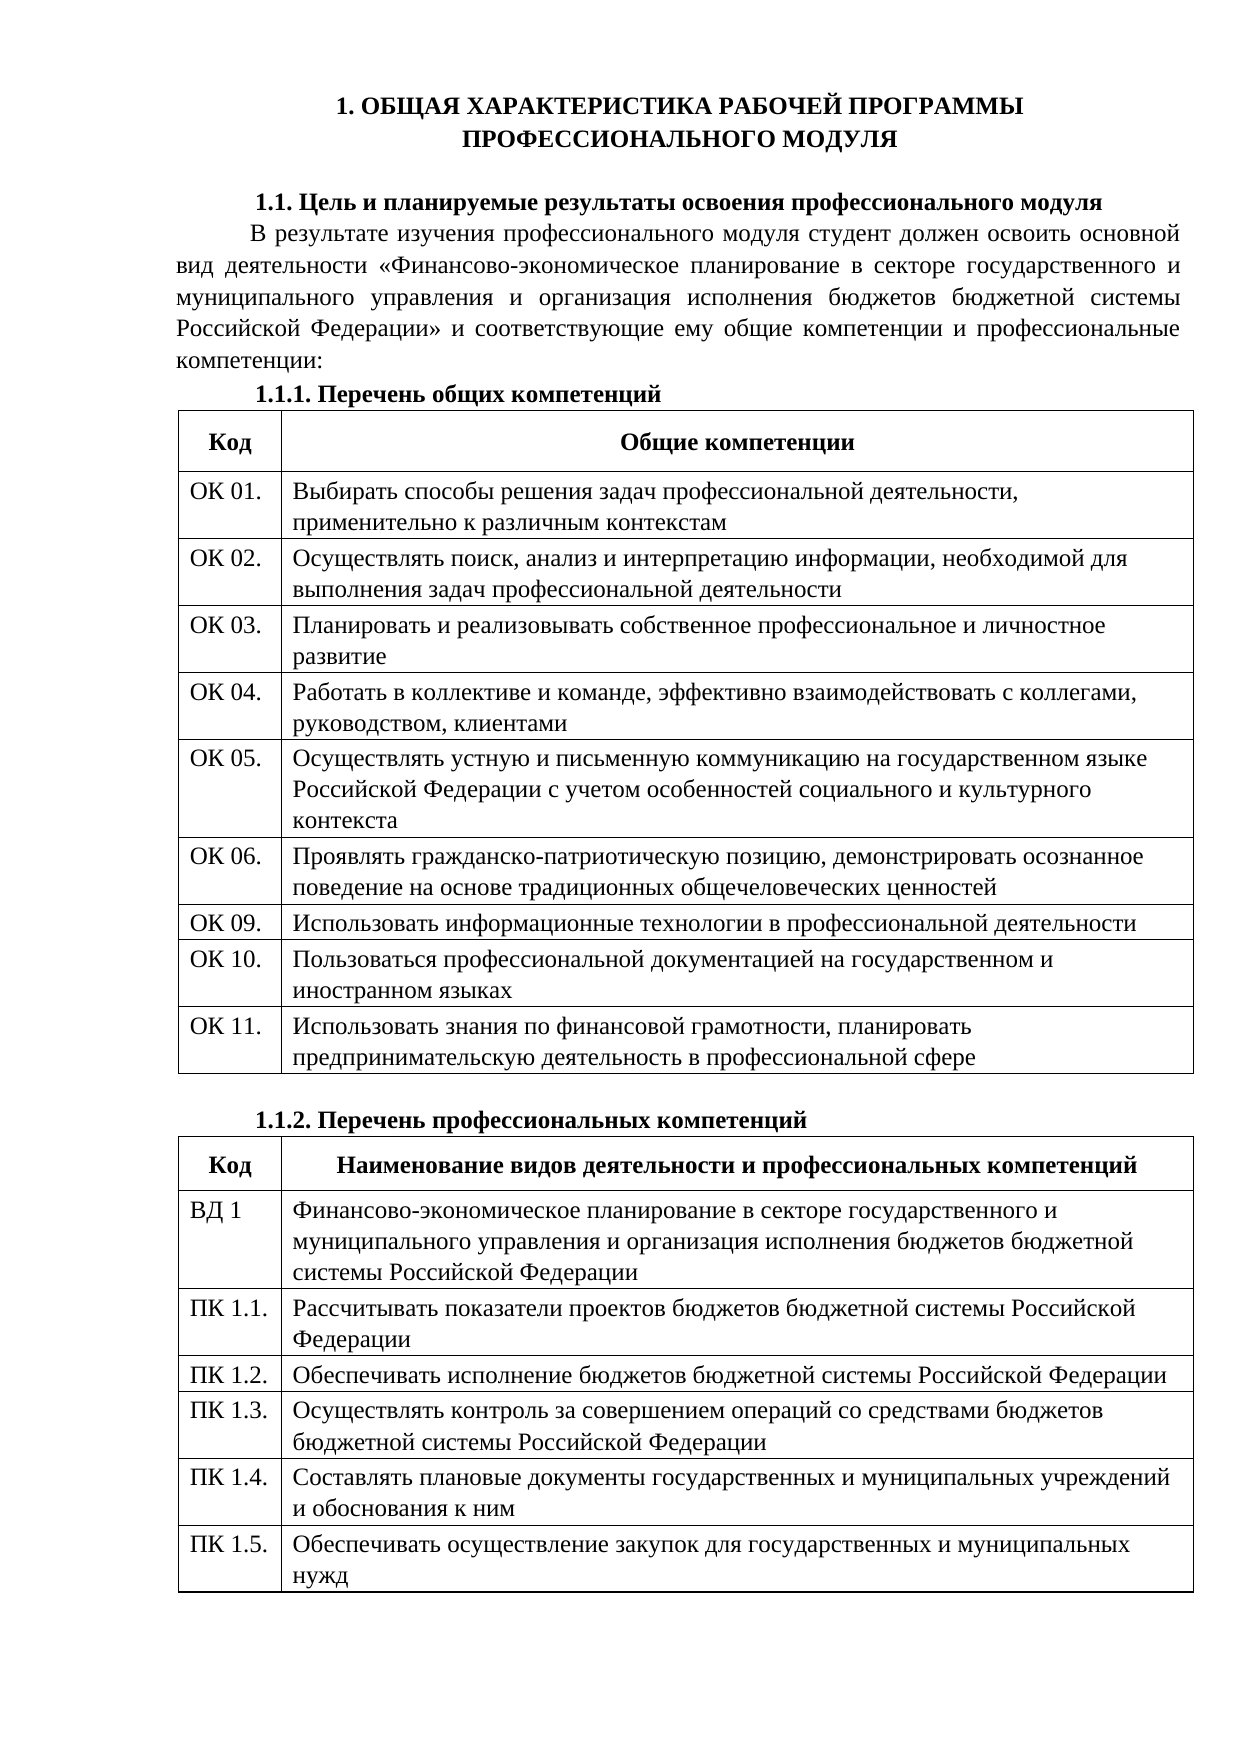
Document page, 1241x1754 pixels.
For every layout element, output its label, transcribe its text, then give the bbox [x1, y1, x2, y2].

table_cell ОК 09. [179, 905, 281, 939]
table_cell Обеспечивать осуществление закупок для государственных и муниципальных нужд [282, 1526, 1193, 1591]
table_header Наименование видов деятельности и профессиональных компетенций [282, 1137, 1193, 1190]
table_cell Использовать знания по финансовой грамотности, планировать предпринимательскую деятельность в профессиональной сфере [282, 1007, 1193, 1073]
table_cell ПК 1.3. [179, 1392, 281, 1458]
text В результате изучения профессионального модуля студент должен освоить основной вид деятельности «Финансово-экономическое планирование в секторе государственного и муниципального управления и организация исполнения бюджетов бюджетной системы Российской Федерации» и соответствующие ему общие компетенции и профессиональные компетенции: [176, 218, 1181, 374]
text 1. ОБЩАЯ ХАРАКТЕРИСТИКА РАБОЧЕЙ ПРОГРАММЫ [178, 91, 1181, 120]
table_cell Финансово-экономическое планирование в секторе государственного и муниципального управления и организация исполнения бюджетов бюджетной системы Российской Федерации [282, 1191, 1193, 1288]
subtitle ПРОФЕССИОНАЛЬНОГО МОДУЛЯ [178, 124, 1181, 153]
table_cell ПК 1.1. [179, 1289, 281, 1355]
table_cell Работать в коллективе и команде, эффективно взаимодействовать с коллегами, руководством, клиентами [282, 673, 1193, 739]
table_cell ОК 11. [179, 1007, 281, 1073]
table_header Код [179, 1137, 281, 1190]
table_cell ОК 05. [179, 740, 281, 837]
table_cell ОК 01. [179, 472, 281, 538]
table_cell ОК 02. [179, 539, 281, 605]
table_cell ВД 1 [179, 1191, 281, 1288]
table_cell ОК 10. [179, 940, 281, 1006]
table_cell ПК 1.2. [179, 1356, 281, 1391]
text 1.1. Цель и планируемые результаты освоения профессионального модуля [255, 187, 1181, 216]
table_cell Осуществлять поиск, анализ и интерпретацию информации, необходимой для выполнения задач профессиональной деятельности [282, 539, 1193, 605]
table_cell Выбирать способы решения задач профессиональной деятельности, применительно к различным контекстам [282, 472, 1193, 538]
table_cell ОК 06. [179, 838, 281, 903]
table_cell Рассчитывать показатели проектов бюджетов бюджетной системы Российской Федерации [282, 1289, 1193, 1355]
table_cell Использовать информационные технологии в профессиональной деятельности [282, 905, 1193, 939]
text 1.1.1. Перечень общих компетенций [255, 379, 1181, 408]
table_cell Составлять плановые документы государственных и муниципальных учреждений и обоснования к ним [282, 1459, 1193, 1524]
table_cell Планировать и реализовывать собственное профессиональное и личностное развитие [282, 606, 1193, 672]
table_cell ОК 04. [179, 673, 281, 739]
table_cell Проявлять гражданско-патриотическую позицию, демонстрировать осознанное поведение на основе традиционных общечеловеческих ценностей [282, 838, 1193, 903]
table_cell ПК 1.5. [179, 1526, 281, 1591]
table_cell Пользоваться профессиональной документацией на государственном и иностранном языках [282, 940, 1193, 1006]
text 1.1.2. Перечень профессиональных компетенций [255, 1105, 1181, 1134]
table_cell Осуществлять устную и письменную коммуникацию на государственном языке Российской Федерации с учетом особенностей социального и культурного контекста [282, 740, 1193, 837]
table_cell Осуществлять контроль за совершением операций со средствами бюджетов бюджетной системы Российской Федерации [282, 1392, 1193, 1458]
table_cell ПК 1.4. [179, 1459, 281, 1524]
table_cell ОК 03. [179, 606, 281, 672]
table_cell Обеспечивать исполнение бюджетов бюджетной системы Российской Федерации [282, 1356, 1193, 1391]
table_header Общие компетенции [282, 411, 1193, 471]
table_header Код [179, 411, 281, 471]
